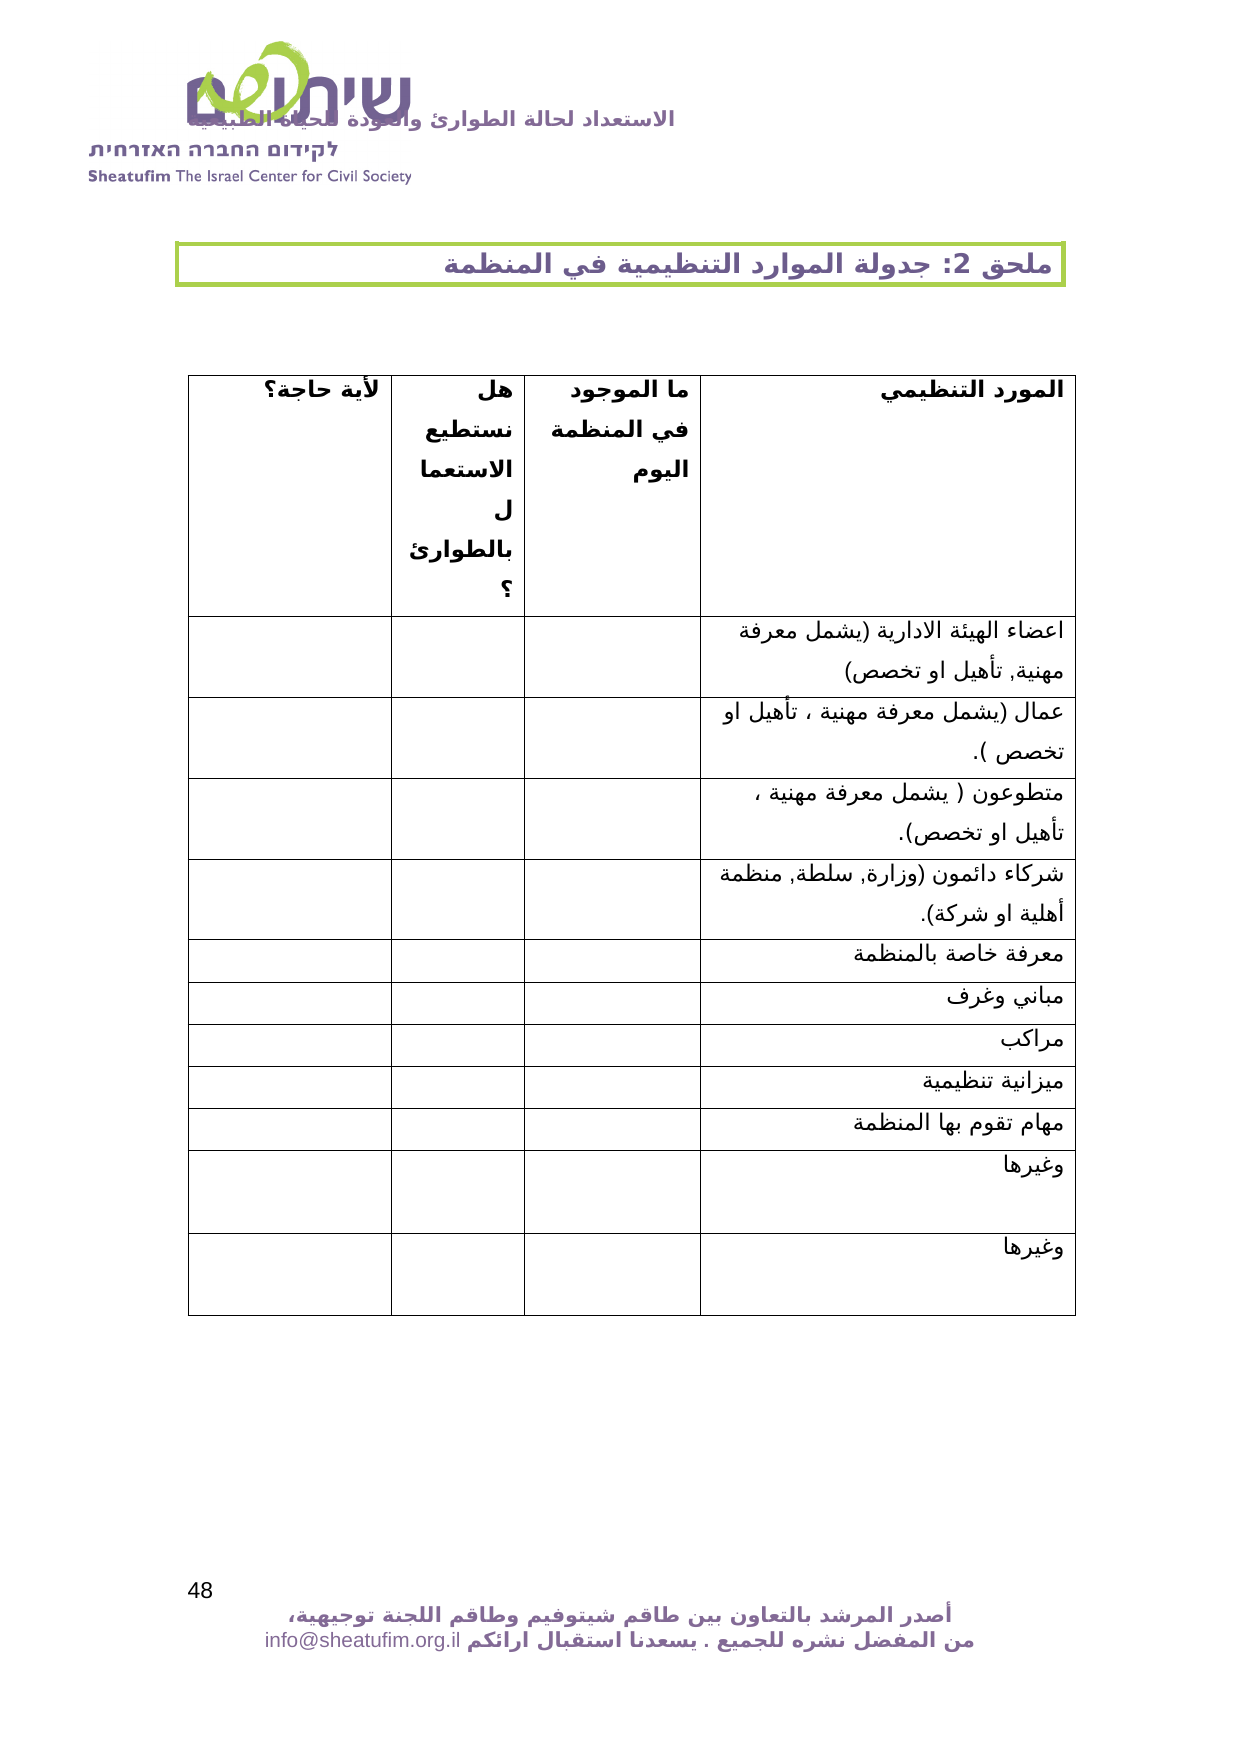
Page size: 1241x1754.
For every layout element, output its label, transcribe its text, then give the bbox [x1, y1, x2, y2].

table_cell [392, 860, 524, 939]
table_cell [189, 860, 391, 939]
table_cell شركاء دائمون (وزارة, سلطة, منظمة أهلية او شركة). [701, 860, 1075, 939]
table_cell مباني وغرف [701, 983, 1075, 1024]
table_cell [525, 1234, 700, 1315]
table_cell [189, 983, 391, 1024]
table_cell [525, 860, 700, 939]
table_cell [189, 617, 391, 697]
table_cell [525, 1151, 700, 1232]
table_cell [189, 1067, 391, 1108]
table_cell [392, 617, 524, 697]
table_cell متطوعون ( يشمل معرفة مهنية ، تأهيل او تخصص). [701, 779, 1075, 859]
table_cell وغيرها [701, 1151, 1075, 1232]
table_cell معرفة خاصة بالمنظمة [701, 940, 1075, 982]
table_cell [189, 779, 391, 859]
table_header لأية حاجة؟ [189, 376, 391, 616]
table_cell [525, 698, 700, 778]
table_cell [392, 779, 524, 859]
table_cell [189, 1109, 391, 1150]
table_cell ميزانية تنظيمية [701, 1067, 1075, 1108]
table_cell [525, 983, 700, 1024]
table_cell [525, 1109, 700, 1150]
table_cell [392, 1025, 524, 1066]
table_cell اعضاء الهيئة الادارية (يشمل معرفة مهنية, تأهيل او تخصص) [701, 617, 1075, 697]
table_cell [189, 1151, 391, 1232]
table_cell [525, 940, 700, 982]
table_cell [525, 617, 700, 697]
table_cell [525, 1025, 700, 1066]
picture [88, 41, 412, 185]
text ملحق 2: جدولة الموارد التنظيمية في المنظمة [179, 246, 1061, 282]
table_cell مراكب [701, 1025, 1075, 1066]
table_cell مهام تقوم بها المنظمة [701, 1109, 1075, 1150]
table_cell وغيرها [701, 1234, 1075, 1315]
table_cell [189, 940, 391, 982]
table_cell [189, 698, 391, 778]
table_cell [189, 1234, 391, 1315]
table_cell [392, 1151, 524, 1232]
table_header ما الموجود في المنظمة اليوم [525, 376, 700, 616]
table_cell [392, 1234, 524, 1315]
table_header المورد التنظيمي [701, 376, 1075, 616]
table_cell [392, 940, 524, 982]
table_cell [525, 779, 700, 859]
table_cell [392, 1109, 524, 1150]
table_cell [189, 1025, 391, 1066]
table_header هل نستطيع الاستعمال بالطوارئ؟ [392, 376, 524, 616]
table_cell [525, 1067, 700, 1108]
table_cell عمال (يشمل معرفة مهنية ، تأهيل او تخصص ). [701, 698, 1075, 778]
table_cell [392, 983, 524, 1024]
table_cell [392, 698, 524, 778]
table_cell [392, 1067, 524, 1108]
